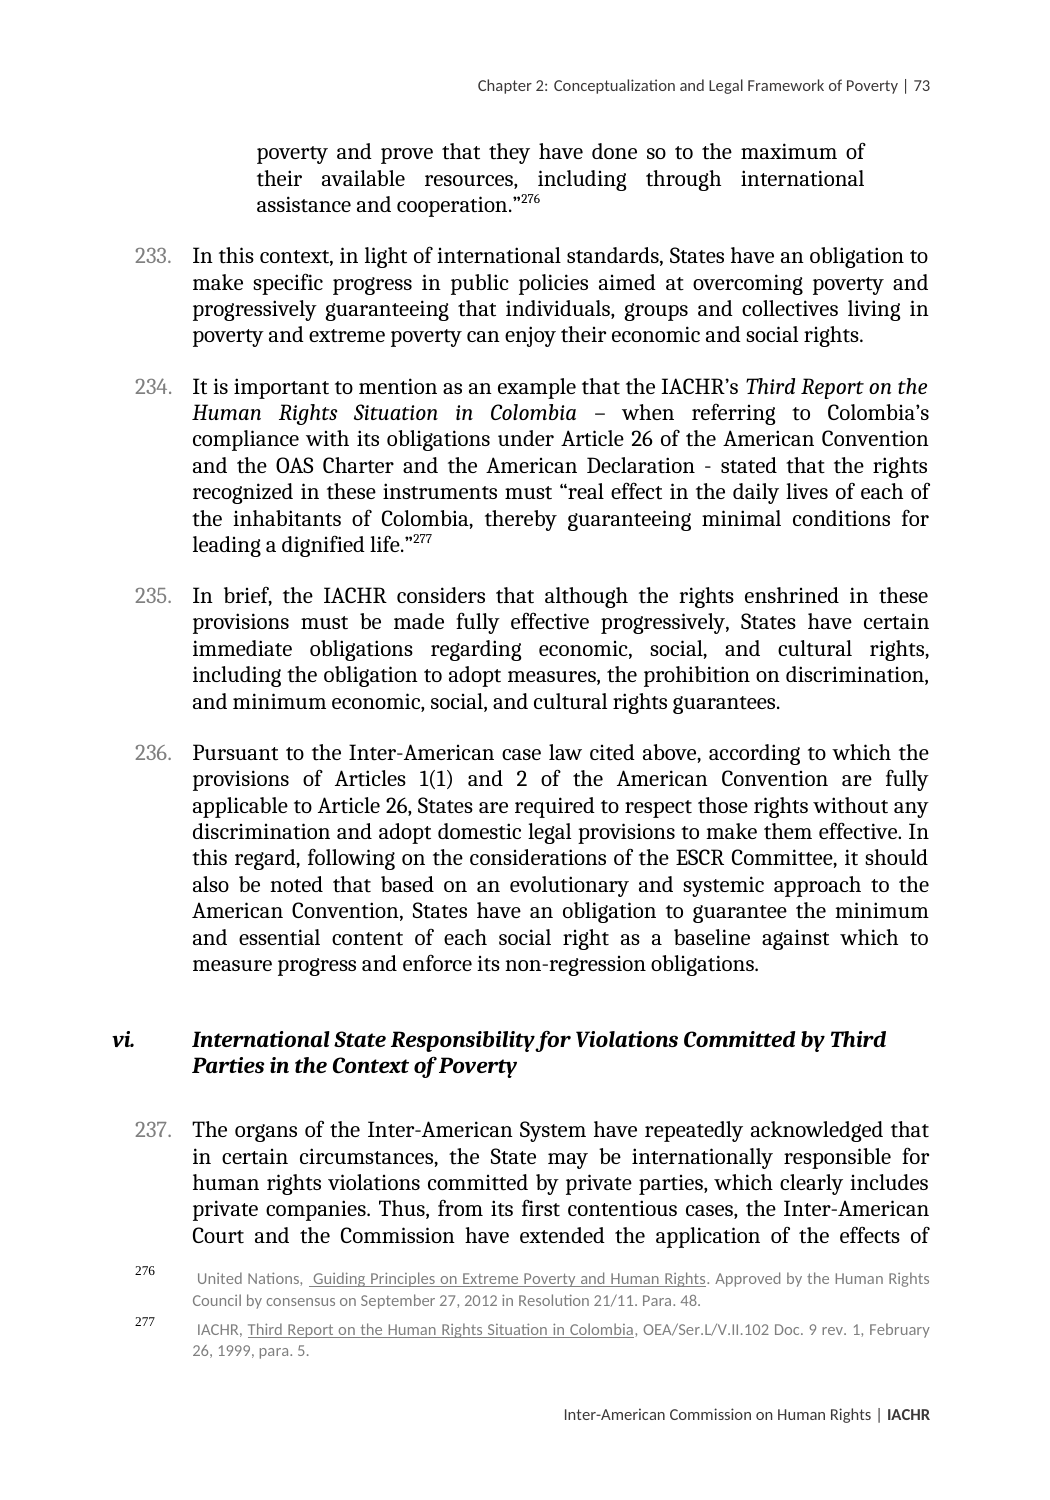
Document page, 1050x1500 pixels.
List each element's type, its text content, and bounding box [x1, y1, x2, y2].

subtitle International State Responsibility for Violations Committed by Third Parties in the Context of Poverty [135, 1027, 930, 1080]
list In this context, in light of international standards, States have an obligation to make specific progress in public policies aimed at overcoming poverty and progressively guaranteeing that individuals, groups and collectives living in poverty and extreme poverty can enjoy their economic and social rights. [135, 243, 930, 348]
list It is important to mention as an example that the IACHR’s Third Report on the Human Rights Situation in Colombia – when referring to Colombia’s compliance with its obligations under Article 26 of the American Convention and the OAS Charter and the American Declaration - stated that the rights recognized in these instruments must “real effect in the daily lives of each of the inhabitants of Colombia, thereby guaranteeing minimal conditions for leading a dignified life.” [135, 373, 930, 558]
list In brief, the IACHR considers that although the rights enshrined in these provisions must be made fully effective progressively, States have certain immediate obligations regarding economic, social, and cultural rights, including the obligation to adopt measures, the prohibition on discrimination, and minimum economic, social, and cultural rights guarantees. [135, 583, 930, 715]
list Pursuant to the Inter-American case law cited above, according to which the provisions of Articles 1(1) and 2 of the American Convention are fully applicable to Article 26, States are required to respect those rights without any discrimination and adopt domestic legal provisions to make them effective. In this regard, following on the considerations of the ESCR Committee, it should also be noted that based on an evolutionary and systemic approach to the American Convention, States have an obligation to guarantee the minimum and essential content of each social right as a baseline against which to measure progress and enforce its non-regression obligations. [135, 740, 930, 977]
